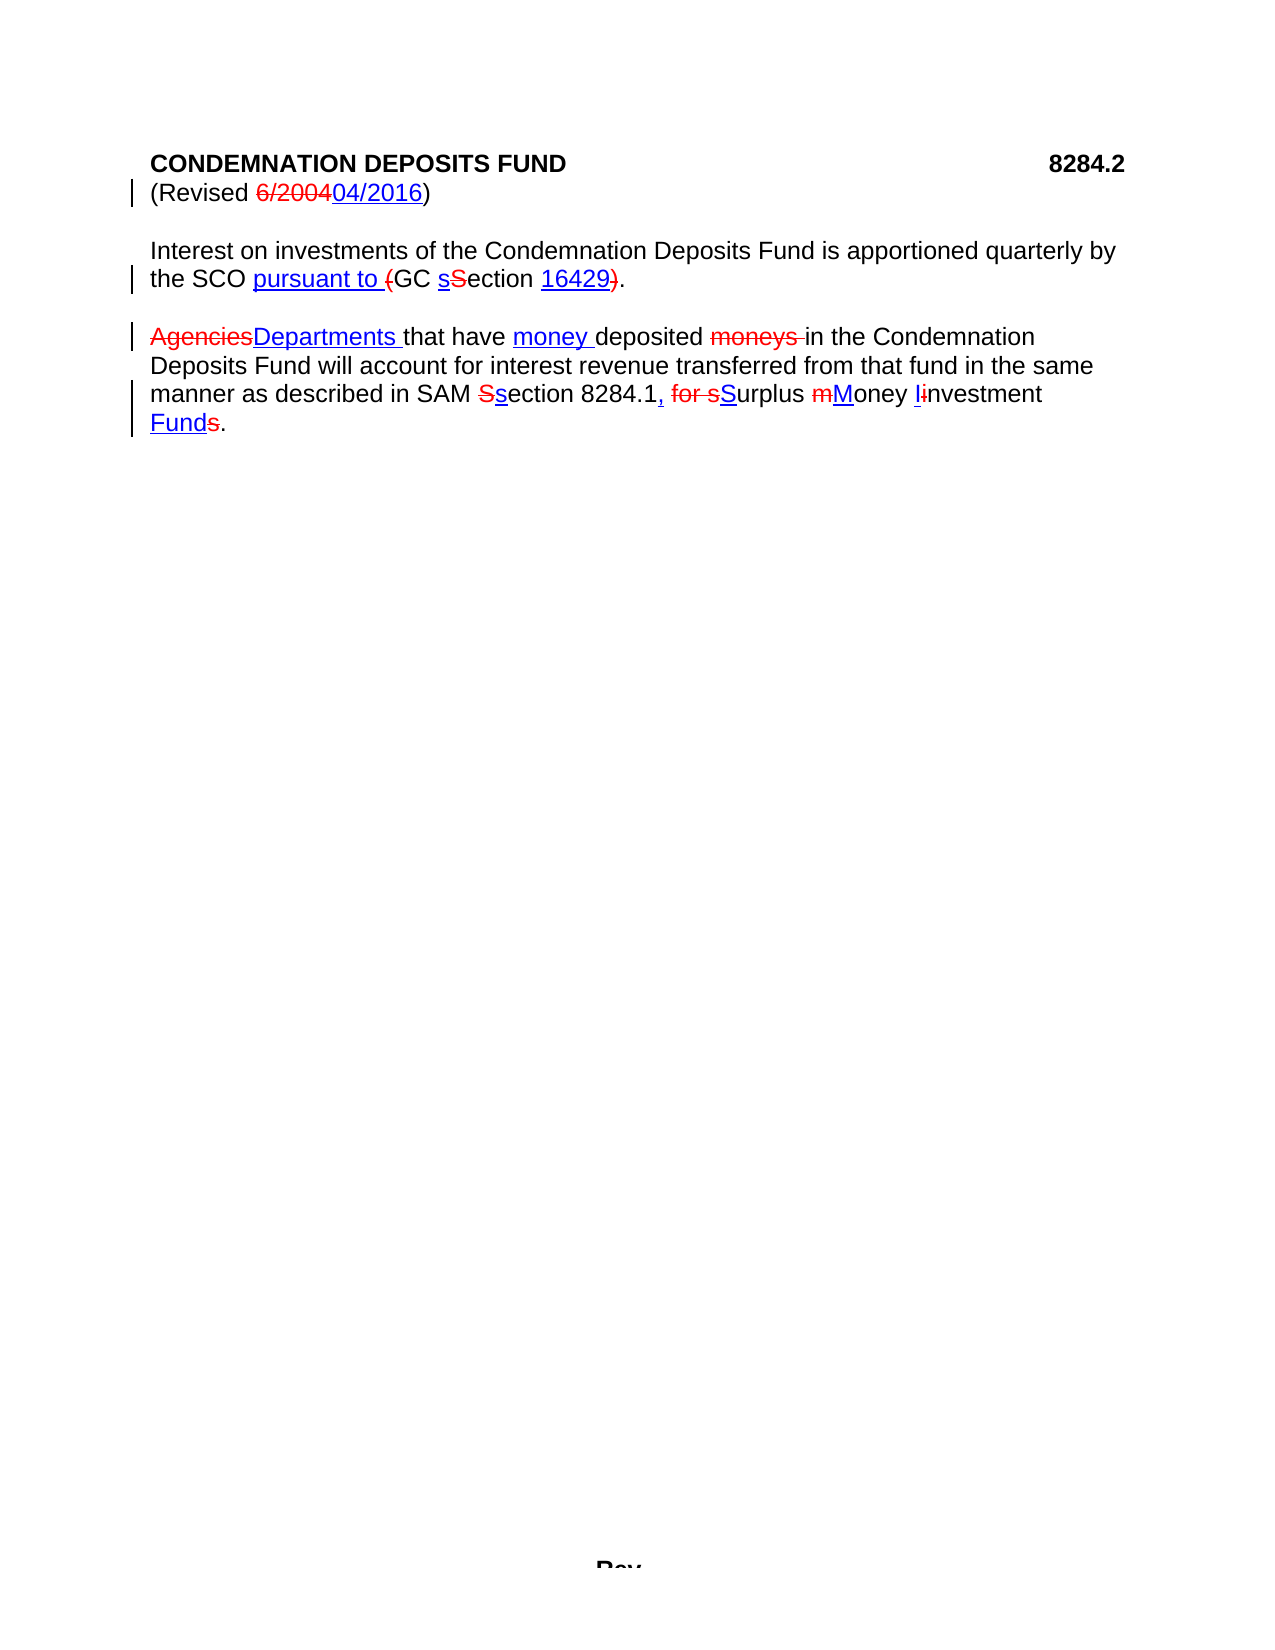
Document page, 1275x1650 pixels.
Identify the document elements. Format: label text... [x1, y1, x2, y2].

text CONDEMNATION DEPOSITS FUND 8284.2 [150, 149, 1137, 178]
text (Revised 6/200404/2016) [150, 178, 1137, 207]
text Interest on investments of the Condemnation Deposits Fund is apportioned quarterly by the SCO pursuant to (GC sSection 16429). [150, 236, 1119, 293]
text AgenciesDepartments that have money deposited moneys in the Condemnation Deposits Fund will account for interest revenue transferred from that fund in the same manner as described in SAM Ssection 8284.1, for sSurplus mMoney Iinvestment Funds. [150, 322, 1097, 437]
